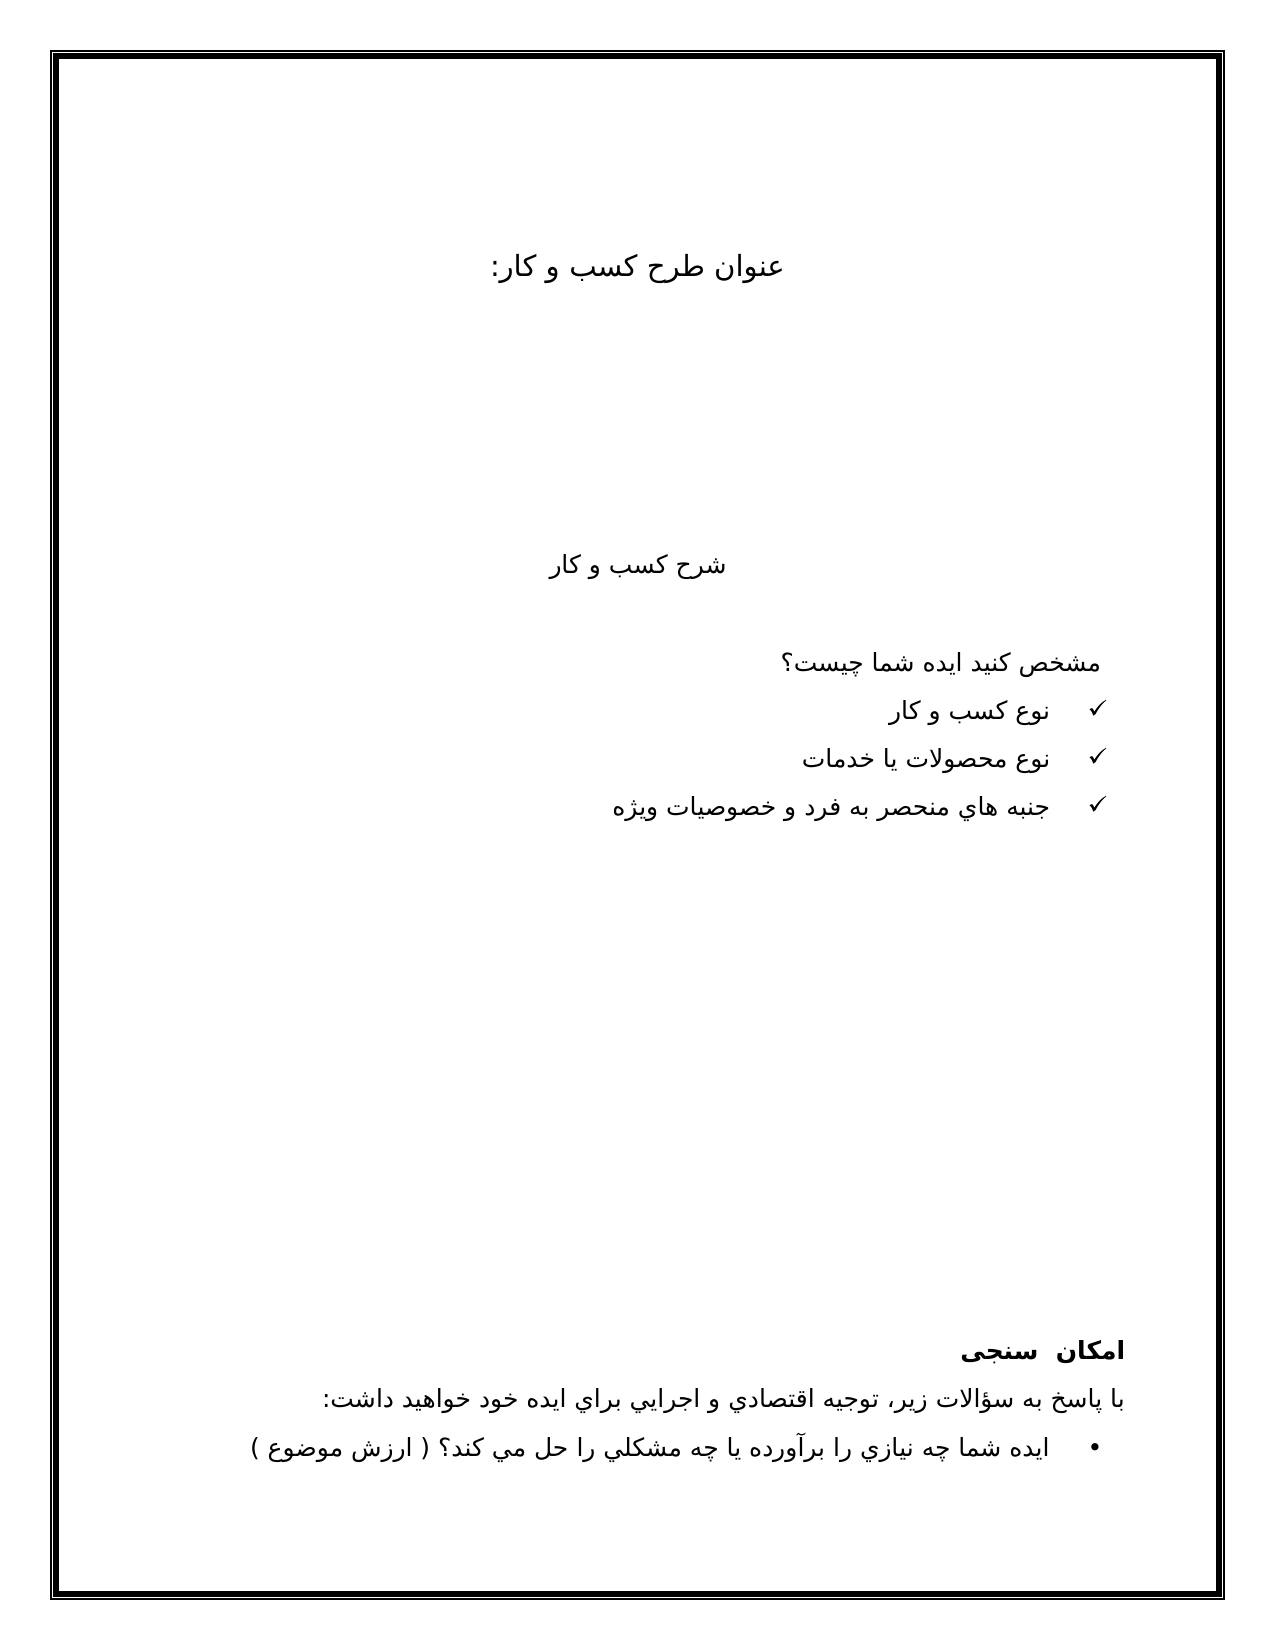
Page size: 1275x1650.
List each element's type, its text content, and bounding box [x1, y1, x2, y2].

list جنبه هاي منحصر به فرد و خصوصيات ويژه [150, 792, 1087, 822]
text مشخص كنيد ايده شما چيست؟ [150, 648, 1125, 677]
text امکان سنجی [150, 1336, 1125, 1366]
text عنوان طرح كسب و كار: [150, 249, 1125, 283]
text با پاسخ به سؤالات زير، توجيه اقتصادي و اجرايي براي ايده خود خواهيد داشت: [150, 1384, 1125, 1414]
list نوع کسب و کار [150, 696, 1087, 725]
text شرح كسب و كار [150, 550, 1125, 579]
list ايده شما چه نيازي را برآورده يا چه مشكلي را حل مي كند؟ ( ارزش موضوع ) [150, 1433, 1087, 1462]
list نوع محصولات يا خدمات [150, 744, 1087, 773]
